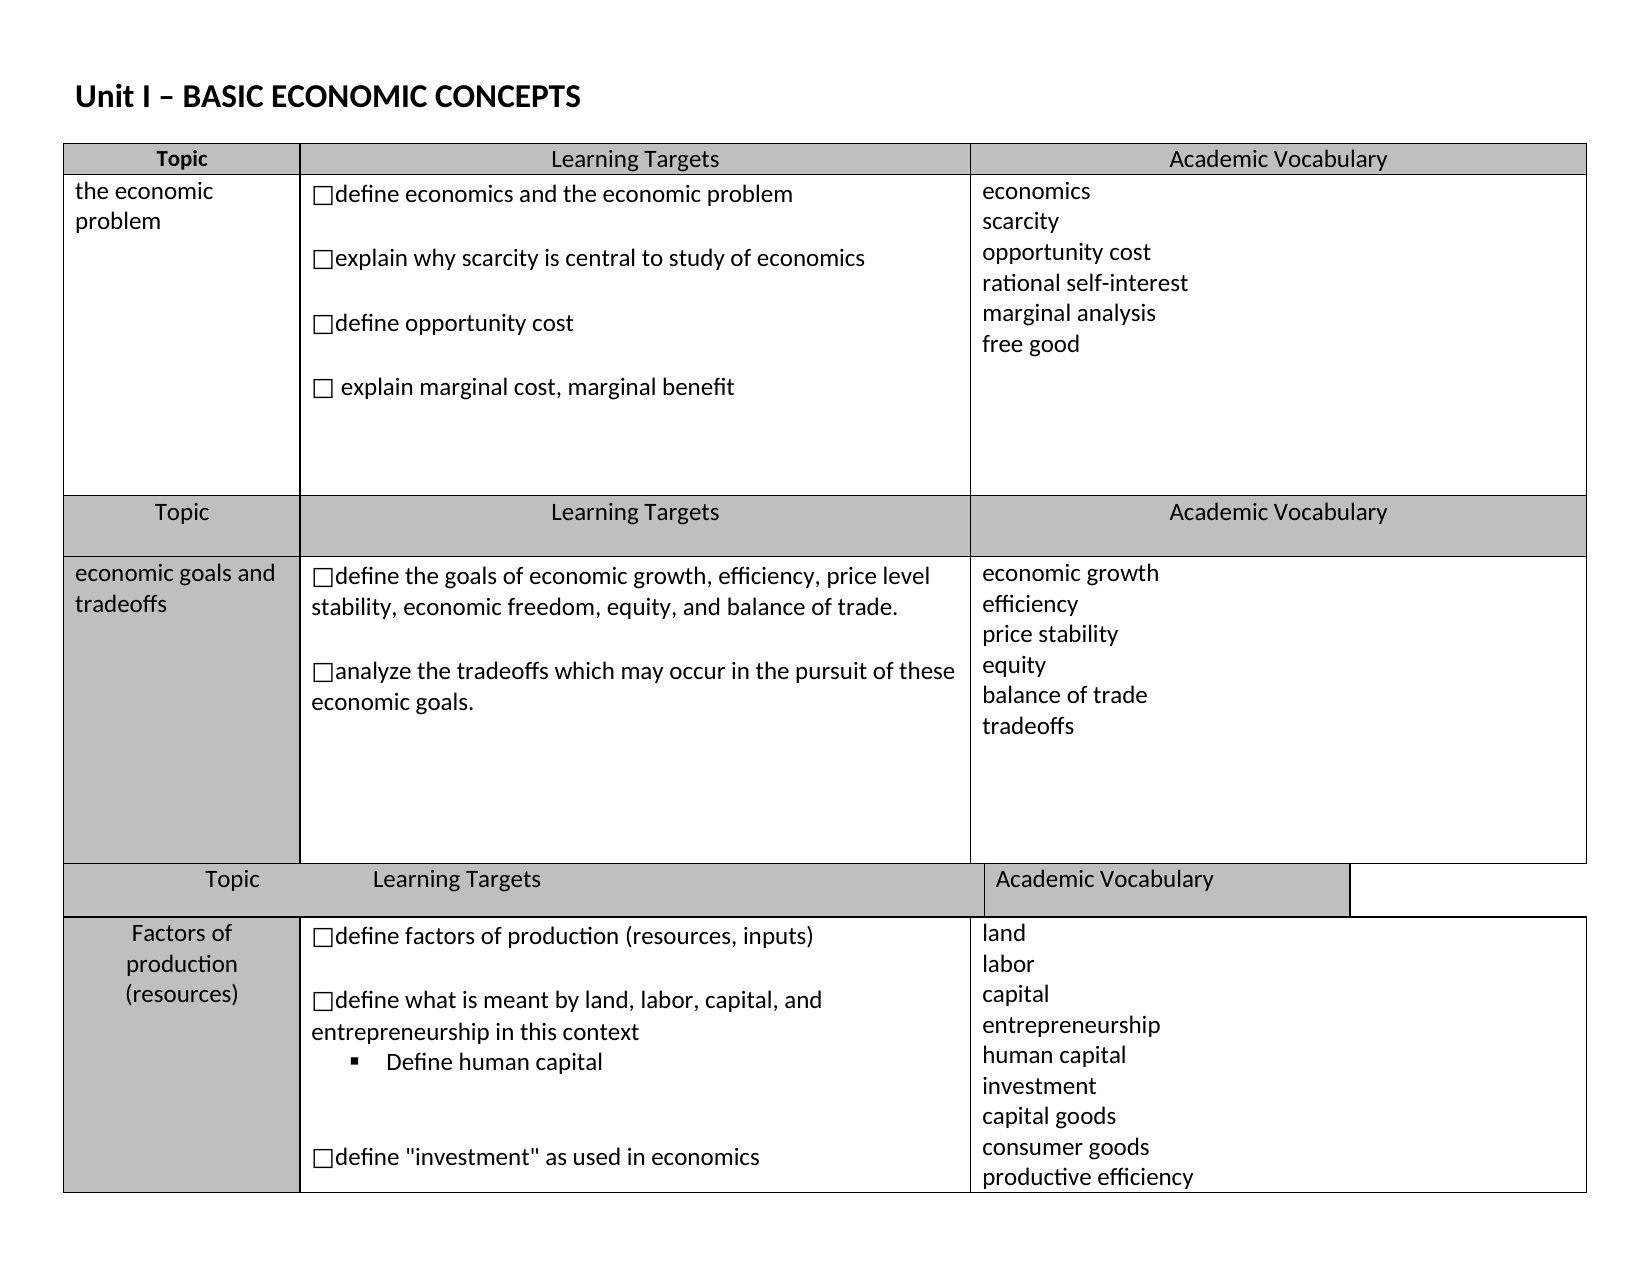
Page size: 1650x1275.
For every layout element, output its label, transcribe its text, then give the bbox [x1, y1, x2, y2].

table_cell Academic Vocabulary [971, 496, 1586, 556]
table_header Topic [64, 144, 299, 174]
table_cell □define economics and the economic problem □explain why scarcity is central to study of economics □define opportunity cost □ explain marginal cost, marginal benefit [301, 175, 970, 494]
table_cell Academic Vocabulary [985, 864, 1349, 916]
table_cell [64, 918, 299, 1192]
table_cell economics scarcity opportunity cost rational self-interest marginal analysis free good [971, 175, 1586, 494]
table_cell Topic Learning Targets [64, 864, 984, 916]
table_cell Topic [64, 496, 299, 556]
table_cell economic growth efficiency price stability equity balance of trade tradeoffs [971, 557, 1586, 863]
table_cell Learning Targets [301, 496, 970, 556]
text Unit I – BASIC ECONOMIC CONCEPTS [75, 75, 1575, 116]
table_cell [971, 918, 1586, 1192]
table_cell □define the goals of economic growth, efficiency, price level stability, economic freedom, equity, and balance of trade. □analyze the tradeoffs which may occur in the pursuit of these economic goals. [301, 557, 970, 863]
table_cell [301, 918, 970, 1192]
table_header Academic Vocabulary [971, 144, 1586, 174]
table_cell economic goals and tradeoffs [64, 557, 299, 863]
table_cell the economic problem [64, 175, 299, 494]
table_header Learning Targets [301, 144, 970, 174]
